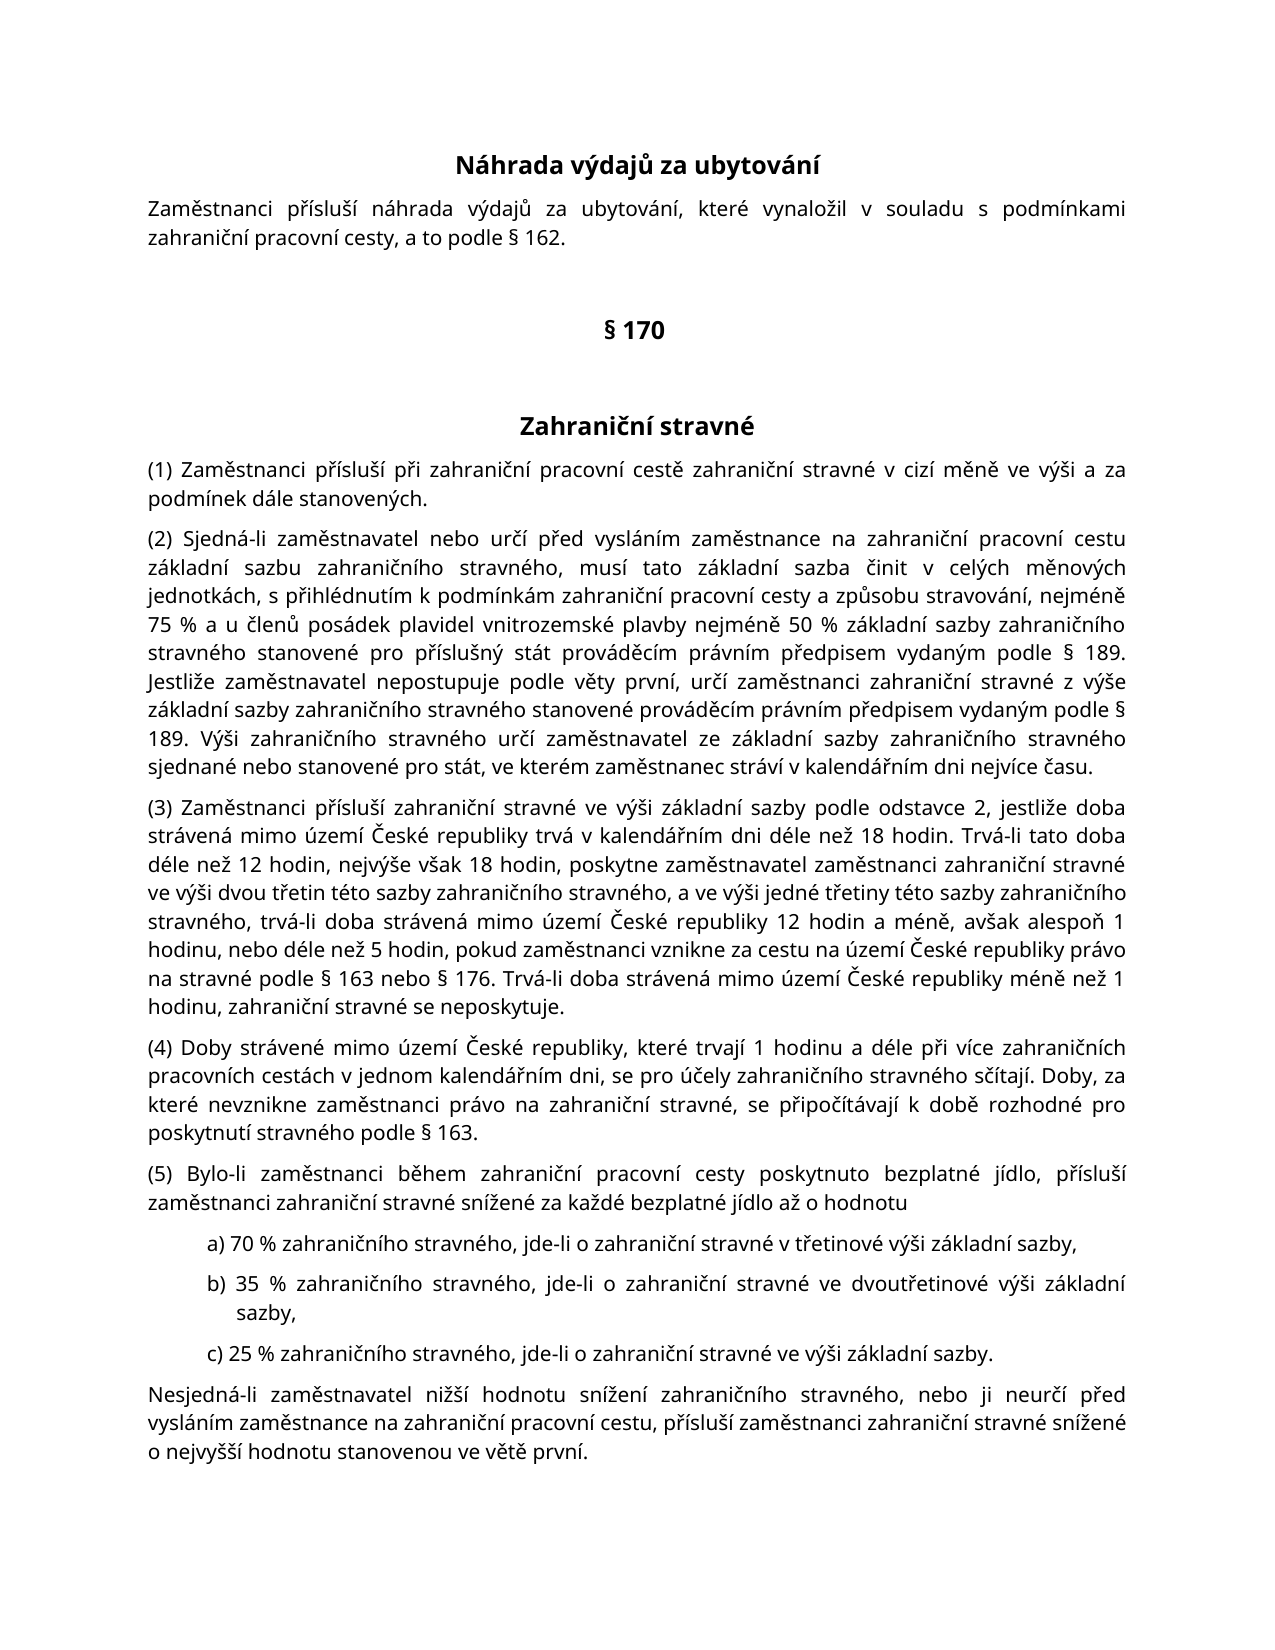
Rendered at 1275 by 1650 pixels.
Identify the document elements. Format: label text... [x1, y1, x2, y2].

text (4) Doby strávené mimo území České republiky, které trvají 1 hodinu a déle při více zahraničních pracovních cestách v jednom kalendářním dni, se pro účely zahraničního stravného sčítají. Doby, za které nevznikne zaměstnanci právo na zahraniční stravné, se připočítávají k době rozhodné pro poskytnutí stravného podle § 163. [148, 1033, 1127, 1147]
text a) 70 % zahraničního stravného, jde-li o zahraniční stravné v třetinové výši základní sazby, [207, 1229, 1127, 1257]
text § 170 [148, 313, 1127, 347]
text (5) Bylo-li zaměstnanci během zahraniční pracovní cesty poskytnuto bezplatné jídlo, přísluší zaměstnanci zahraniční stravné snížené za každé bezplatné jídlo až o hodnotu [148, 1159, 1127, 1216]
text c) 25 % zahraničního stravného, jde-li o zahraniční stravné ve výši základní sazby. [207, 1339, 1127, 1367]
subtitle Zahraniční stravné [148, 409, 1127, 443]
text (3) Zaměstnanci přísluší zahraniční stravné ve výši základní sazby podle odstavce 2, jestliže doba strávená mimo území České republiky trvá v kalendářním dni déle než 18 hodin. Trvá-li tato doba déle než 12 hodin, nejvýše však 18 hodin, poskytne zaměstnavatel zaměstnanci zahraniční stravné ve výši dvou třetin této sazby zahraničního stravného, a ve výši jedné třetiny této sazby zahraničního stravného, trvá-li doba strávená mimo území České republiky 12 hodin a méně, avšak alespoň 1 hodinu, nebo déle než 5 hodin, pokud zaměstnanci vznikne za cestu na území České republiky právo na stravné podle § 163 nebo § 176. Trvá-li doba strávená mimo území České republiky méně než 1 hodinu, zahraniční stravné se neposkytuje. [148, 793, 1127, 1021]
text (1) Zaměstnanci přísluší při zahraniční pracovní cestě zahraniční stravné v cizí měně ve výši a za podmínek dále stanovených. [148, 455, 1127, 512]
text Nesjedná-li zaměstnavatel nižší hodnotu snížení zahraničního stravného, nebo ji neurčí před vysláním zaměstnance na zahraniční pracovní cestu, přísluší zaměstnanci zahraniční stravné snížené o nejvyšší hodnotu stanovenou ve větě první. [148, 1380, 1127, 1465]
text (2) Sjedná-li zaměstnavatel nebo určí před vysláním zaměstnance na zahraniční pracovní cestu základní sazbu zahraničního stravného, musí tato základní sazba činit v celých měnových jednotkách, s přihlédnutím k podmínkám zahraniční pracovní cesty a způsobu stravování, nejméně 75 % a u členů posádek plavidel vnitrozemské plavby nejméně 50 % základní sazby zahraničního stravného stanovené pro příslušný stát prováděcím právním předpisem vydaným podle § 189. Jestliže zaměstnavatel nepostupuje podle věty první, určí zaměstnanci zahraniční stravné z výše základní sazby zahraničního stravného stanovené prováděcím právním předpisem vydaným podle § 189. Výši zahraničního stravného určí zaměstnavatel ze základní sazby zahraničního stravného sjednané nebo stanovené pro stát, ve kterém zaměstnanec stráví v kalendářním dni nejvíce času. [148, 524, 1127, 781]
text b) 35 % zahraničního stravného, jde-li o zahraniční stravné ve dvoutřetinové výši základní sazby, [207, 1269, 1127, 1326]
text Zaměstnanci přísluší náhrada výdajů za ubytování, které vynaložil v souladu s podmínkami zahraniční pracovní cesty, a to podle § 162. [148, 194, 1127, 251]
subtitle Náhrada výdajů za ubytování [148, 148, 1127, 182]
